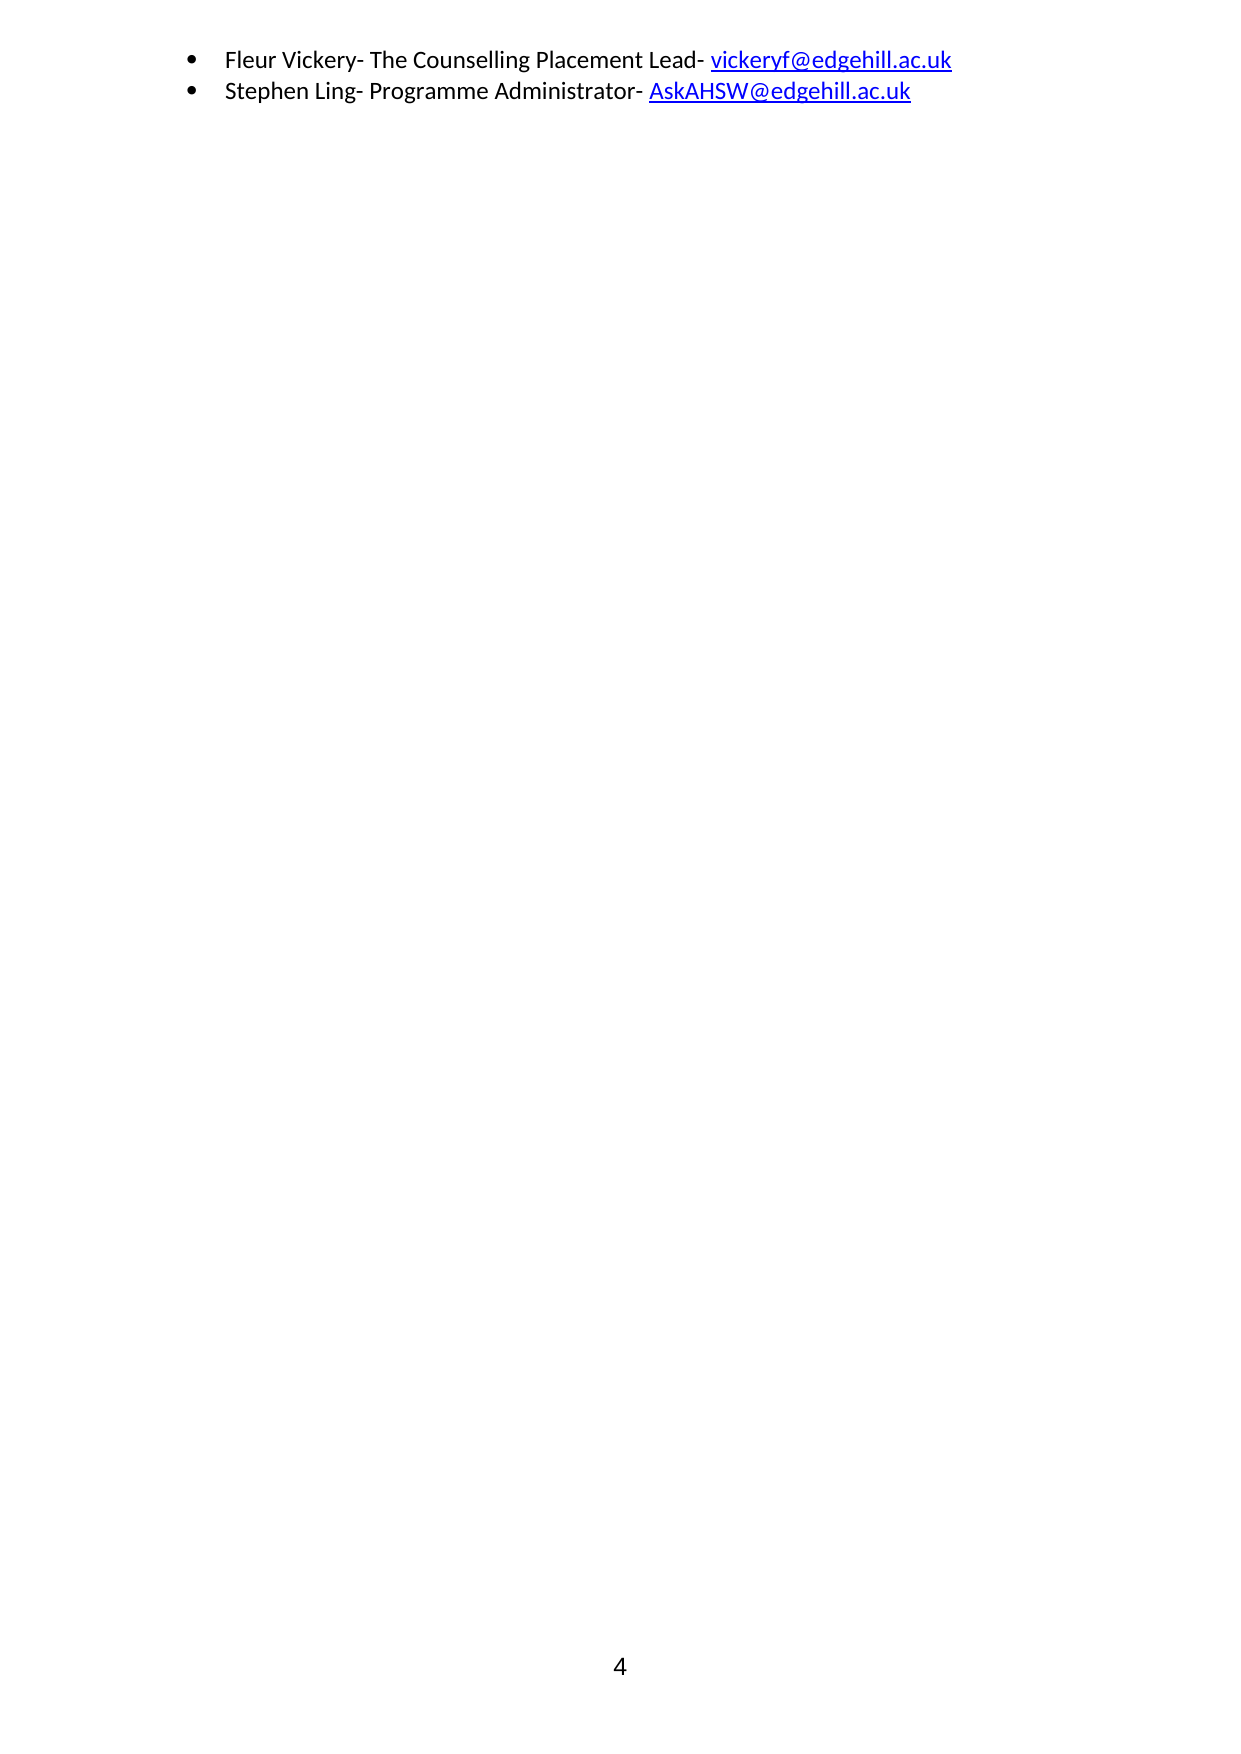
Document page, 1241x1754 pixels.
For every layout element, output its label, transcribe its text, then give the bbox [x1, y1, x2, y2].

list Fleur Vickery- The Counselling Placement Lead- vickeryf@edgehill.ac.uk [187, 44, 1090, 75]
list Stephen Ling- Programme Administrator- AskAHSW@edgehill.ac.uk [187, 75, 1090, 105]
